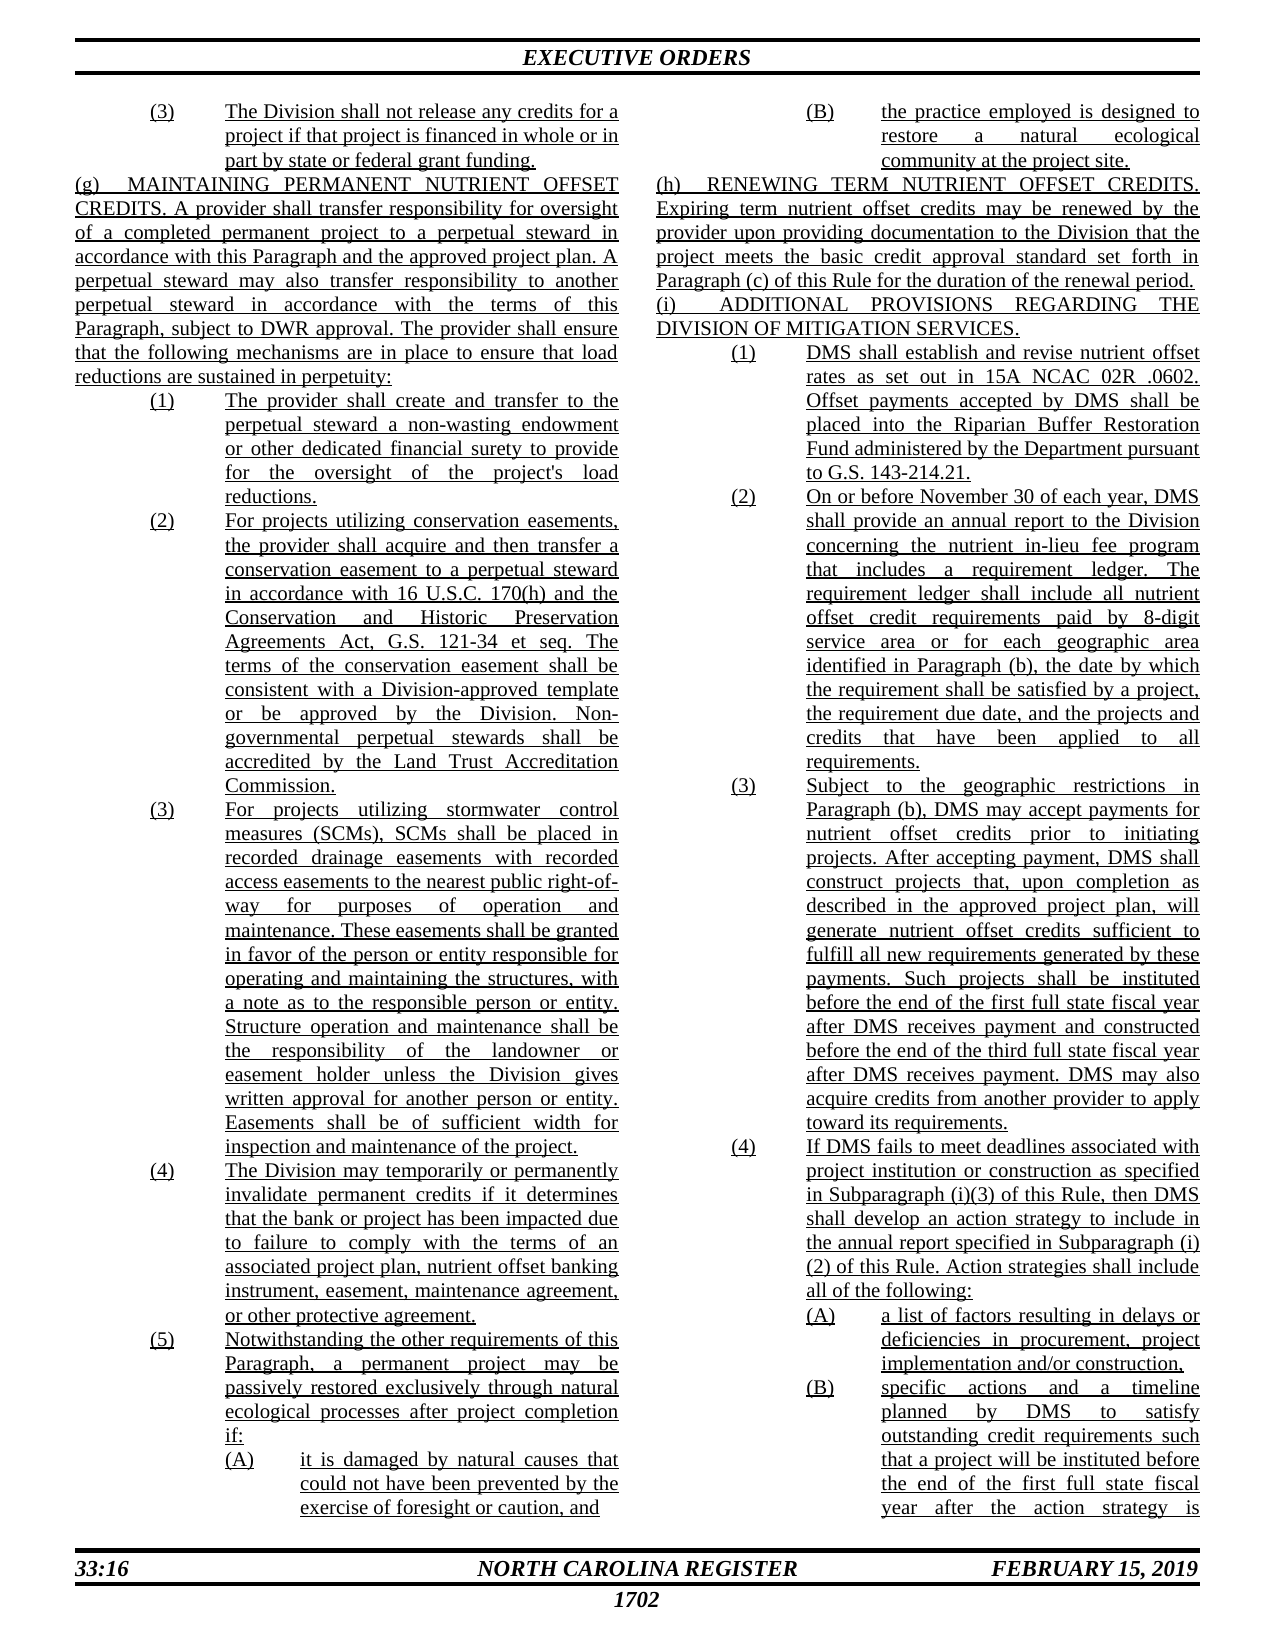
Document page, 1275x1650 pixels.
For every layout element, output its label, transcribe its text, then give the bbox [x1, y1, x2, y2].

text (4) The Division may temporarily or permanently invalidate permanent credits if it determines that the bank or project has been impacted due to failure to comply with the terms of an associated project plan, nutrient offset banking instrument, easement, maintenance agreement, or other protective agreement. [150, 1158, 619, 1327]
text (5) Notwithstanding the other requirements of this Paragraph, a permanent project may be passively restored exclusively through natural ecological processes after project completion if: [150, 1327, 619, 1447]
text (3) Subject to the geographic restrictions in Paragraph (b), DMS may accept payments for nutrient offset credits prior to initiating projects. After accepting payment, DMS shall construct projects that, upon completion as described in the approved project plan, will generate nutrient offset credits sufficient to fulfill all new requirements generated by these payments. Such projects shall be instituted before the end of the first full state fiscal year after DMS receives payment and constructed before the end of the third full state fiscal year after DMS receives payment. DMS may also acquire credits from another provider to apply toward its requirements. [731, 773, 1200, 1134]
text (i) ADDITIONAL PROVISIONS REGARDING THE DIVISION OF MITIGATION SERVICES. [656, 292, 1200, 313]
text (3) For projects utilizing stormwater control measures (SCMs), SCMs shall be placed in recorded drainage easements with recorded access easements to the nearest public right-of-way for purposes of operation and maintenance. These easements shall be granted in favor of the person or entity responsible for operating and maintaining the structures, with a note as to the responsible person or entity. Structure operation and maintenance shall be the responsibility of the landowner or easement holder unless the Division gives written approval for another person or entity. Easements shall be of sufficient width for inspection and maintenance of the project. [150, 797, 619, 1158]
text (2) On or before November 30 of each year, DMS shall provide an annual report to the Division concerning the nutrient in-lieu fee program that includes a requirement ledger. The requirement ledger shall include all nutrient offset credit requirements paid by 8-digit service area or for each geographic area identified in Paragraph (b), the date by which the requirement shall be satisfied by a project, the requirement due date, and the projects and credits that have been applied to all requirements. [731, 484, 1200, 773]
text (1) DMS shall establish and revise nutrient offset rates as set out in 15A NCAC 02R .0602. Offset payments accepted by DMS shall be placed into the Riparian Buffer Restoration Fund administered by the Department pursuant to G.S. 143-214.21. [731, 340, 1200, 484]
text (h) RENEWING TERM NUTRIENT OFFSET CREDITS. Expiring term nutrient offset credits may be renewed by the provider upon providing documentation to the Division that the project meets the basic credit approval standard set forth in Paragraph (c) of this Rule for the duration of the renewal period. [656, 242, 1200, 292]
text (4) If DMS fails to meet deadlines associated with project institution or construction as specified in Subparagraph (i)(3) of this Rule, then DMS shall develop an action strategy to include in the annual report specified in Subparagraph (i)(2) of this Rule. Action strategies shall include all of the following: [731, 1134, 1200, 1302]
text (i) ADDITIONAL PROVISIONS REGARDING THE DIVISION OF MITIGATION SERVICES. [656, 314, 1200, 340]
text (1) The provider shall create and transfer to the perpetual steward a non-wasting endowment or other dedicated financial surety to provide for the oversight of the project's load reductions. [150, 388, 619, 508]
text (2) For projects utilizing conservation easements, the provider shall acquire and then transfer a conservation easement to a perpetual steward in accordance with 16 U.S.C. 170(h) and the Conservation and Historic Preservation Agreements Act, G.S. 121-34 et seq. The terms of the conservation easement shall be consistent with a Division-approved template or be approved by the Division. Non-governmental perpetual stewards shall be accredited by the Land Trust Accreditation Commission. [150, 508, 619, 797]
text (B) the practice employed is designed to restore a natural ecological community at the project site. [806, 99, 1200, 172]
text (A) a list of factors resulting in delays or deficiencies in procurement, project implementation and/or construction, [806, 1302, 1200, 1375]
text (3) The Division shall not release any credits for a project if that project is financed in whole or in part by state or federal grant funding. [150, 99, 619, 172]
text (A) it is damaged by natural causes that could not have been prevented by the exercise of foresight or caution, and [225, 1447, 619, 1519]
